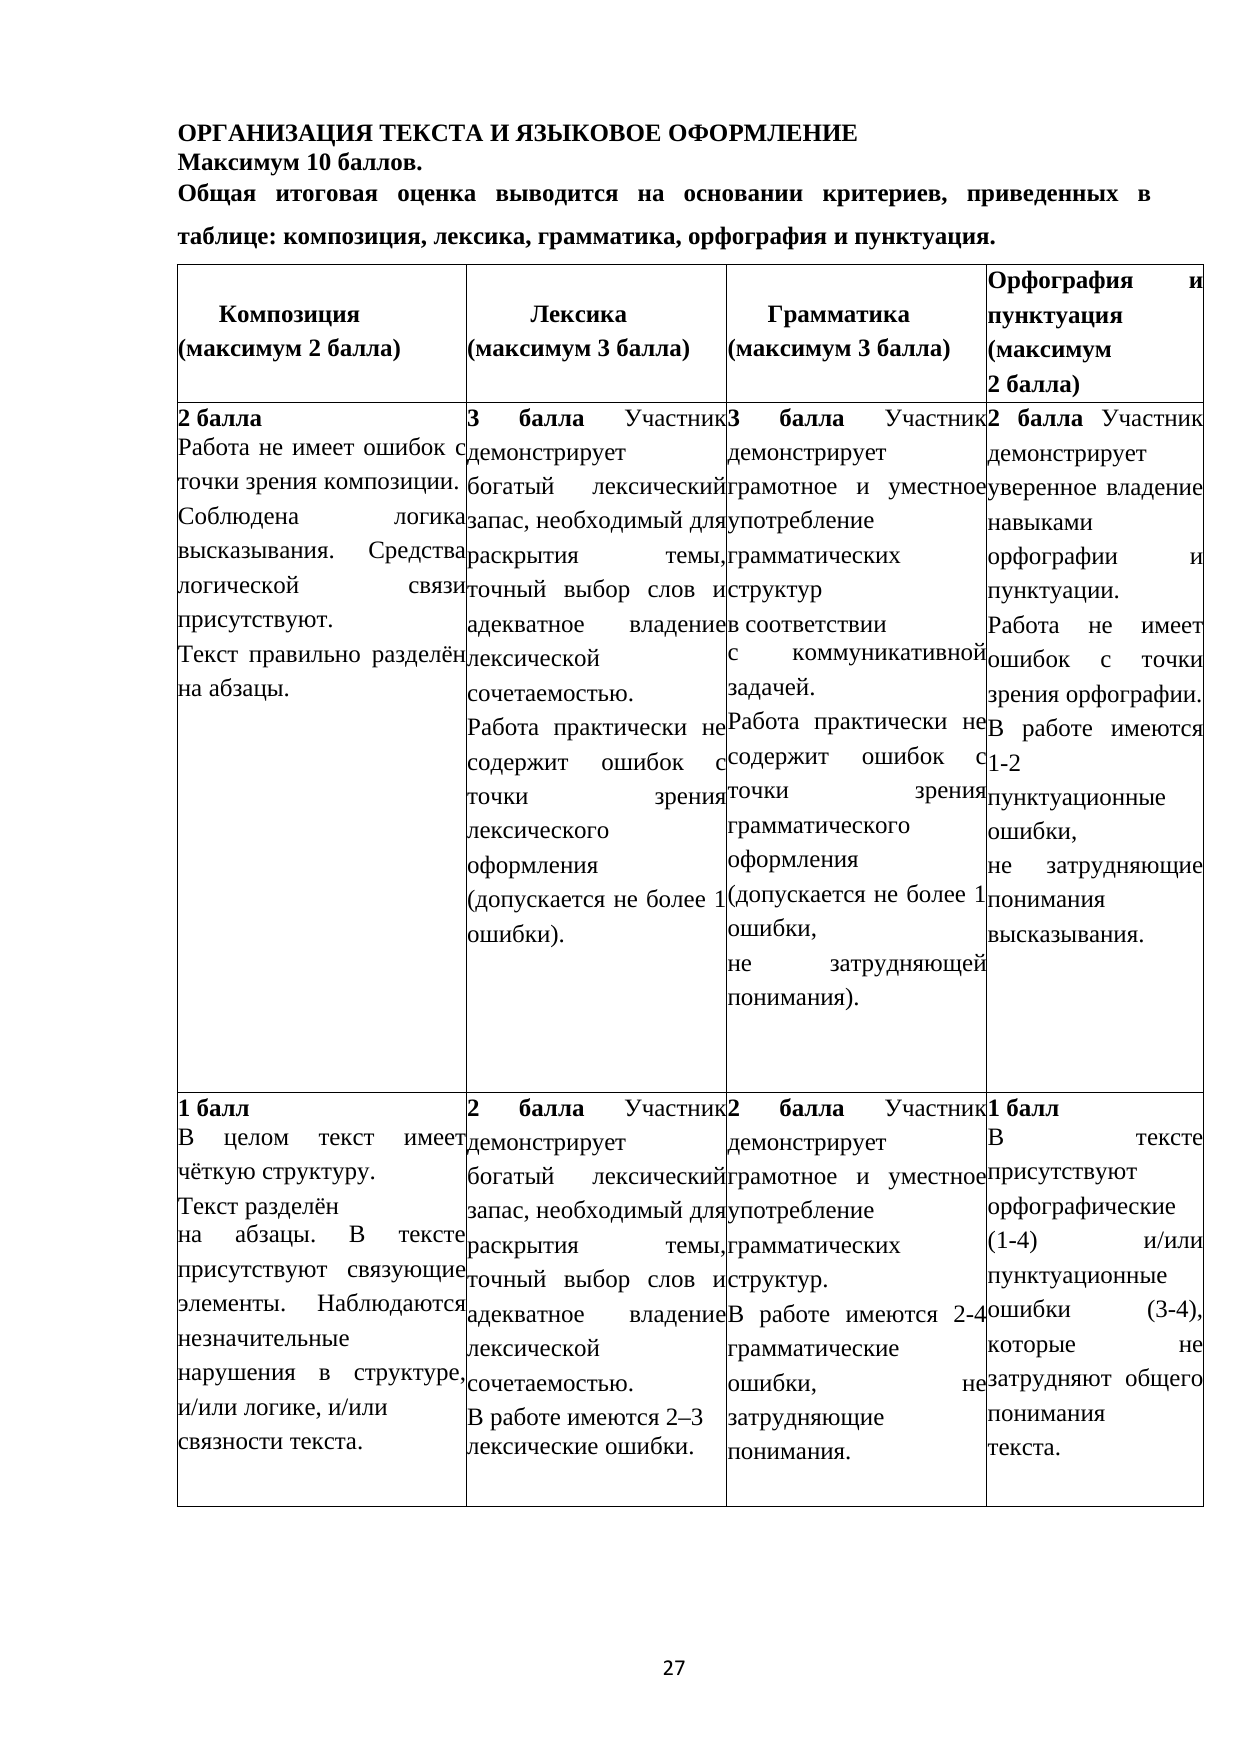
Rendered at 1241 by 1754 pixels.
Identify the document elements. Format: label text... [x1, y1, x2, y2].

subtitle ОРГАНИЗАЦИЯ ТЕКСТА И ЯЗЫКОВОЕ ОФОРМЛЕНИЕ [177, 118, 1152, 147]
subtitle Общая итоговая оценка выводится на основании критериев, приведенных в таблице: композиция, лексика, грамматика, орфография и пунктуация. [177, 178, 1152, 250]
table_cell 2 балла Участник демонстрирует грамотное и уместное употребление грамматических структур. В работе имеются 2-4 грамматические ошибки, не затрудняющие понимания. [727, 1093, 986, 1506]
table_cell 3 балла Участник демонстрирует богатый лексический запас, необходимый для раскрытия темы, точный выбор слов и адекватное владение лексической сочетаемостью. Работа практически не содержит ошибок с точки зрения лексического оформления (допускается не более 1 ошибки). [467, 403, 726, 1092]
table_cell 2 балла Работа не имеет ошибок с точки зрения композиции. Соблюдена логика высказывания. Средства логической связи присутствуют. Текст правильно разделён на абзацы. [178, 403, 466, 1092]
table_cell 2 балла Участник демонстрирует богатый лексический запас, необходимый для раскрытия темы, точный выбор слов и адекватное владение лексической сочетаемостью. В работе имеются 2–3 лексические ошибки. [467, 1093, 726, 1506]
table_header Композиция (максимум 2 балла) [178, 265, 466, 402]
table_header Лексика (максимум 3 балла) [467, 265, 726, 402]
table_header Грамматика (максимум 3 балла) [727, 265, 986, 402]
table_cell 2 балла Участник демонстрирует уверенное владение навыками орфографии и пунктуации. Работа не имеет ошибок с точки зрения орфографии. В работе имеются 1-2 пунктуационные ошибки, не затрудняющие понимания высказывания. [987, 403, 1203, 1092]
table_cell 1 балл В тексте присутствуют орфографические (1-4) и/или пунктуационные ошибки (3-4), которые не затрудняют общего понимания текста. [987, 1093, 1203, 1506]
table_cell 3 балла Участник демонстрирует грамотное и уместное употребление грамматических структур в соответствии с коммуникативной задачей. Работа практически не содержит ошибок с точки зрения грамматического оформления (допускается не более 1 ошибки, не затрудняющей понимания). [727, 403, 986, 1092]
table_cell 1 балл В целом текст имеет чёткую структуру. Текст разделён на абзацы. В тексте присутствуют связующие элементы. Наблюдаются незначительные нарушения в структуре, и/или логике, и/или связности текста. [178, 1093, 466, 1506]
table_header Орфография и пунктуация (максимум 2 балла) [987, 265, 1203, 402]
text Максимум 10 баллов. [177, 147, 1152, 176]
